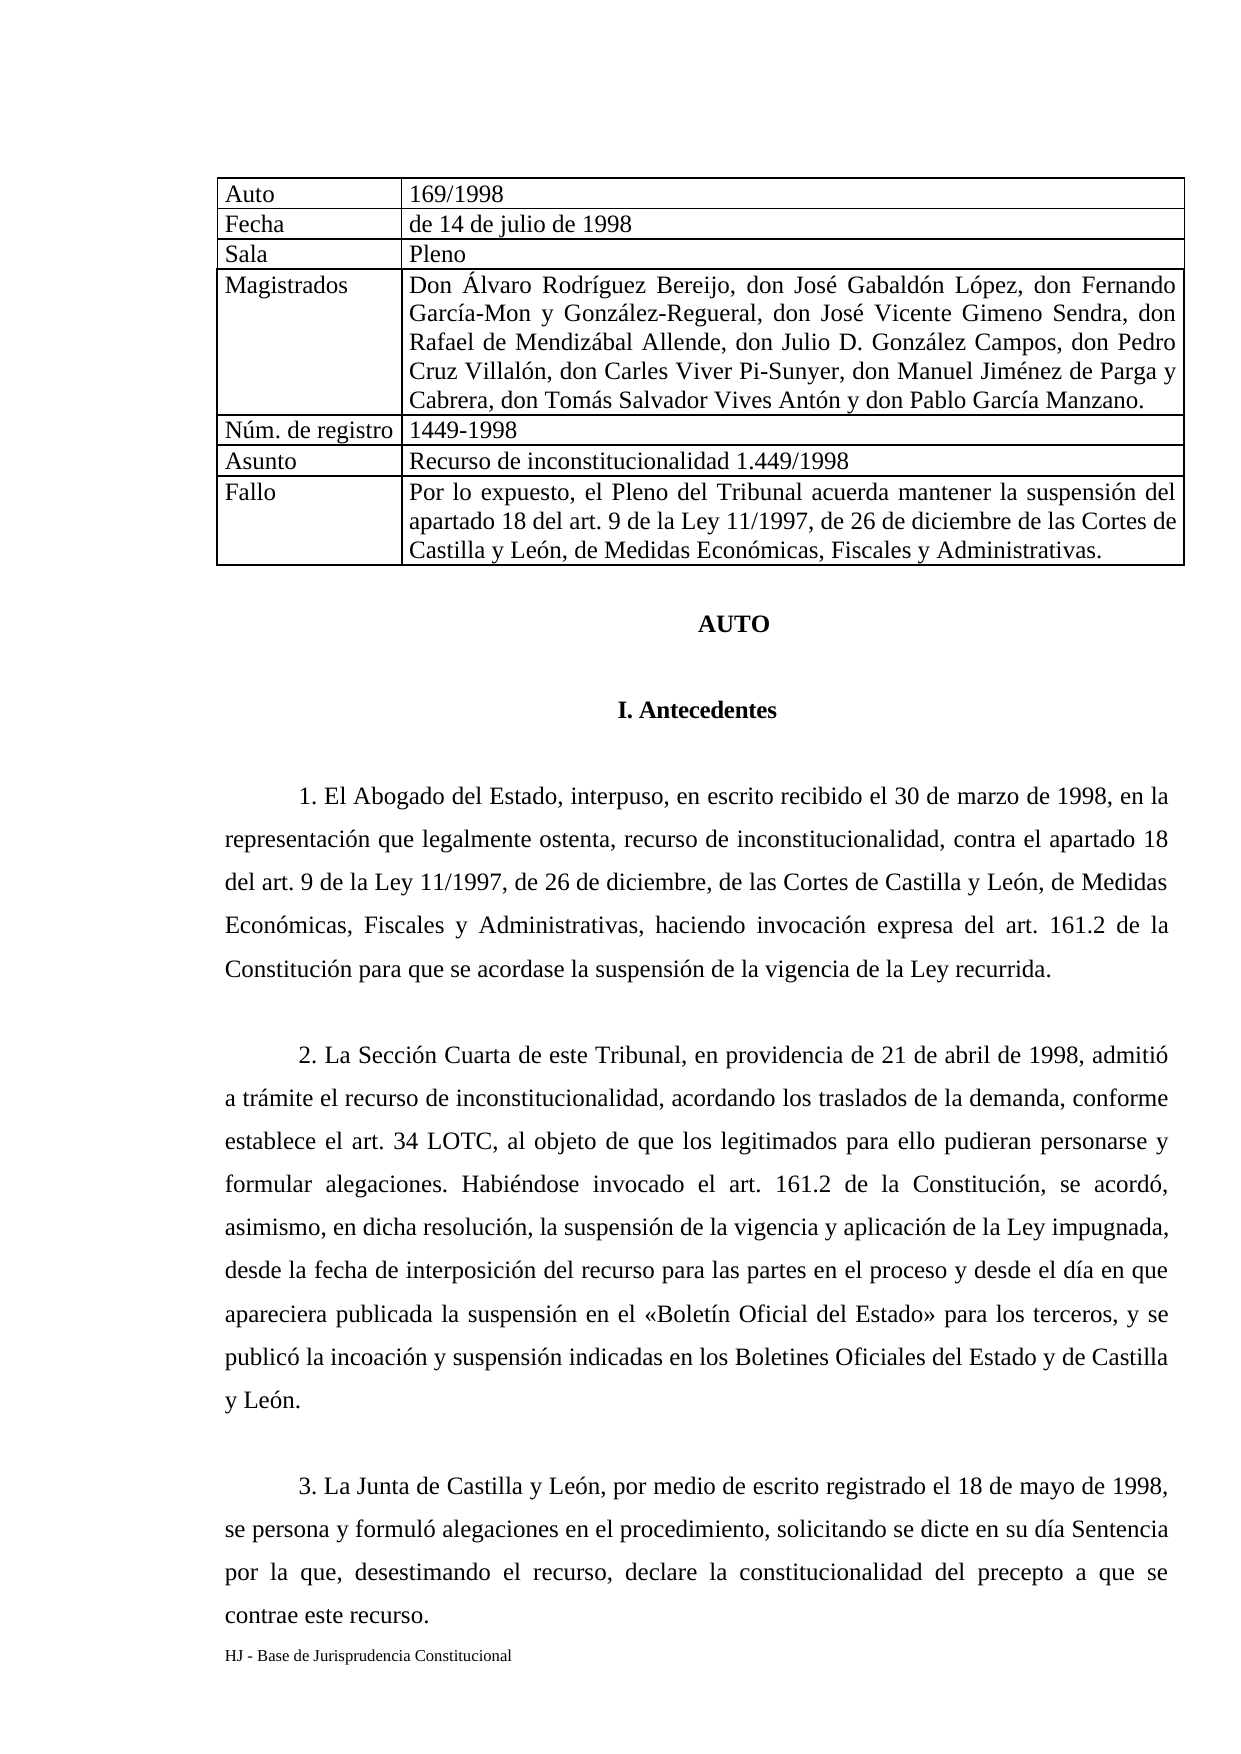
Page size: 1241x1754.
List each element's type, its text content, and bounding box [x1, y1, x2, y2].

text 2. La Sección Cuarta de este Tribunal, en providencia de 21 de abril de 1998, admitió a trámite el recurso de inconstitucionalidad, acordando los traslados de la demanda, conforme establece el art. 34 LOTC, al objeto de que los legitimados para ello pudieran personarse y formular alegaciones. Habiéndose invocado el art. 161.2 de la Constitución, se acordó, asimismo, en dicha resolución, la suspensión de la vigencia y aplicación de la Ley impugnada, desde la fecha de interposición del recurso para las partes en el proceso y desde el día en que apareciera publicada la suspensión en el «Boletín Oficial del Estado» para los terceros, y se publicó la incoación y suspensión indicadas en los Boletines Oficiales del Estado y de Castilla y León. [224, 1040, 1169, 1414]
table_header Auto [218, 179, 401, 207]
table_cell Magistrados [218, 270, 401, 413]
table_header 169/1998 [402, 179, 1184, 207]
table_cell de 14 de julio de 1998 [402, 209, 1184, 238]
table_cell Fallo [218, 477, 401, 563]
text I. Antecedentes [224, 695, 1169, 724]
table_cell Por lo expuesto, el Pleno del Tribunal acuerda mantener la suspensión del apartado 18 del art. 9 de la Ley 11/1997, de 26 de diciembre de las Cortes de Castilla y León, de Medidas Económicas, Fiscales y Administrativas. [403, 477, 1183, 563]
table_cell Pleno [402, 240, 1184, 268]
table_cell Núm. de registro [218, 416, 401, 444]
table_cell 1449-1998 [403, 416, 1183, 444]
table_cell Don Álvaro Rodríguez Bereijo, don José Gabaldón López, don Fernando García-Mon y González-Regueral, don José Vicente Gimeno Sendra, don Rafael de Mendizábal Allende, don Julio D. González Campos, don Pedro Cruz Villalón, don Carles Viver Pi-Sunyer, don Manuel Jiménez de Parga y Cabrera, don Tomás Salvador Vives Antón y don Pablo García Manzano. [403, 270, 1183, 413]
table_cell Asunto [218, 446, 401, 475]
table_cell Fecha [218, 209, 401, 238]
text AUTO [224, 609, 1169, 637]
table_cell Recurso de inconstitucionalidad 1.449/1998 [403, 446, 1183, 475]
text 3. La Junta de Castilla y León, por medio de escrito registrado el 18 de mayo de 1998, se persona y formuló alegaciones en el procedimiento, solicitando se dicte en su día Sentencia por la que, desestimando el recurso, declare la constitucionalidad del precepto a que se contrae este recurso. [224, 1471, 1169, 1629]
table_cell Sala [218, 240, 401, 268]
text 1. El Abogado del Estado, interpuso, en escrito recibido el 30 de marzo de 1998, en la representación que legalmente ostenta, recurso de inconstitucionalidad, contra el apartado 18 del art. 9 de la Ley 11/1997, de 26 de diciembre, de las Cortes de Castilla y León, de Medidas Económicas, Fiscales y Administrativas, haciendo invocación expresa del art. 161.2 de la Constitución para que se acordase la suspensión de la vigencia de la Ley recurrida. [224, 781, 1169, 982]
